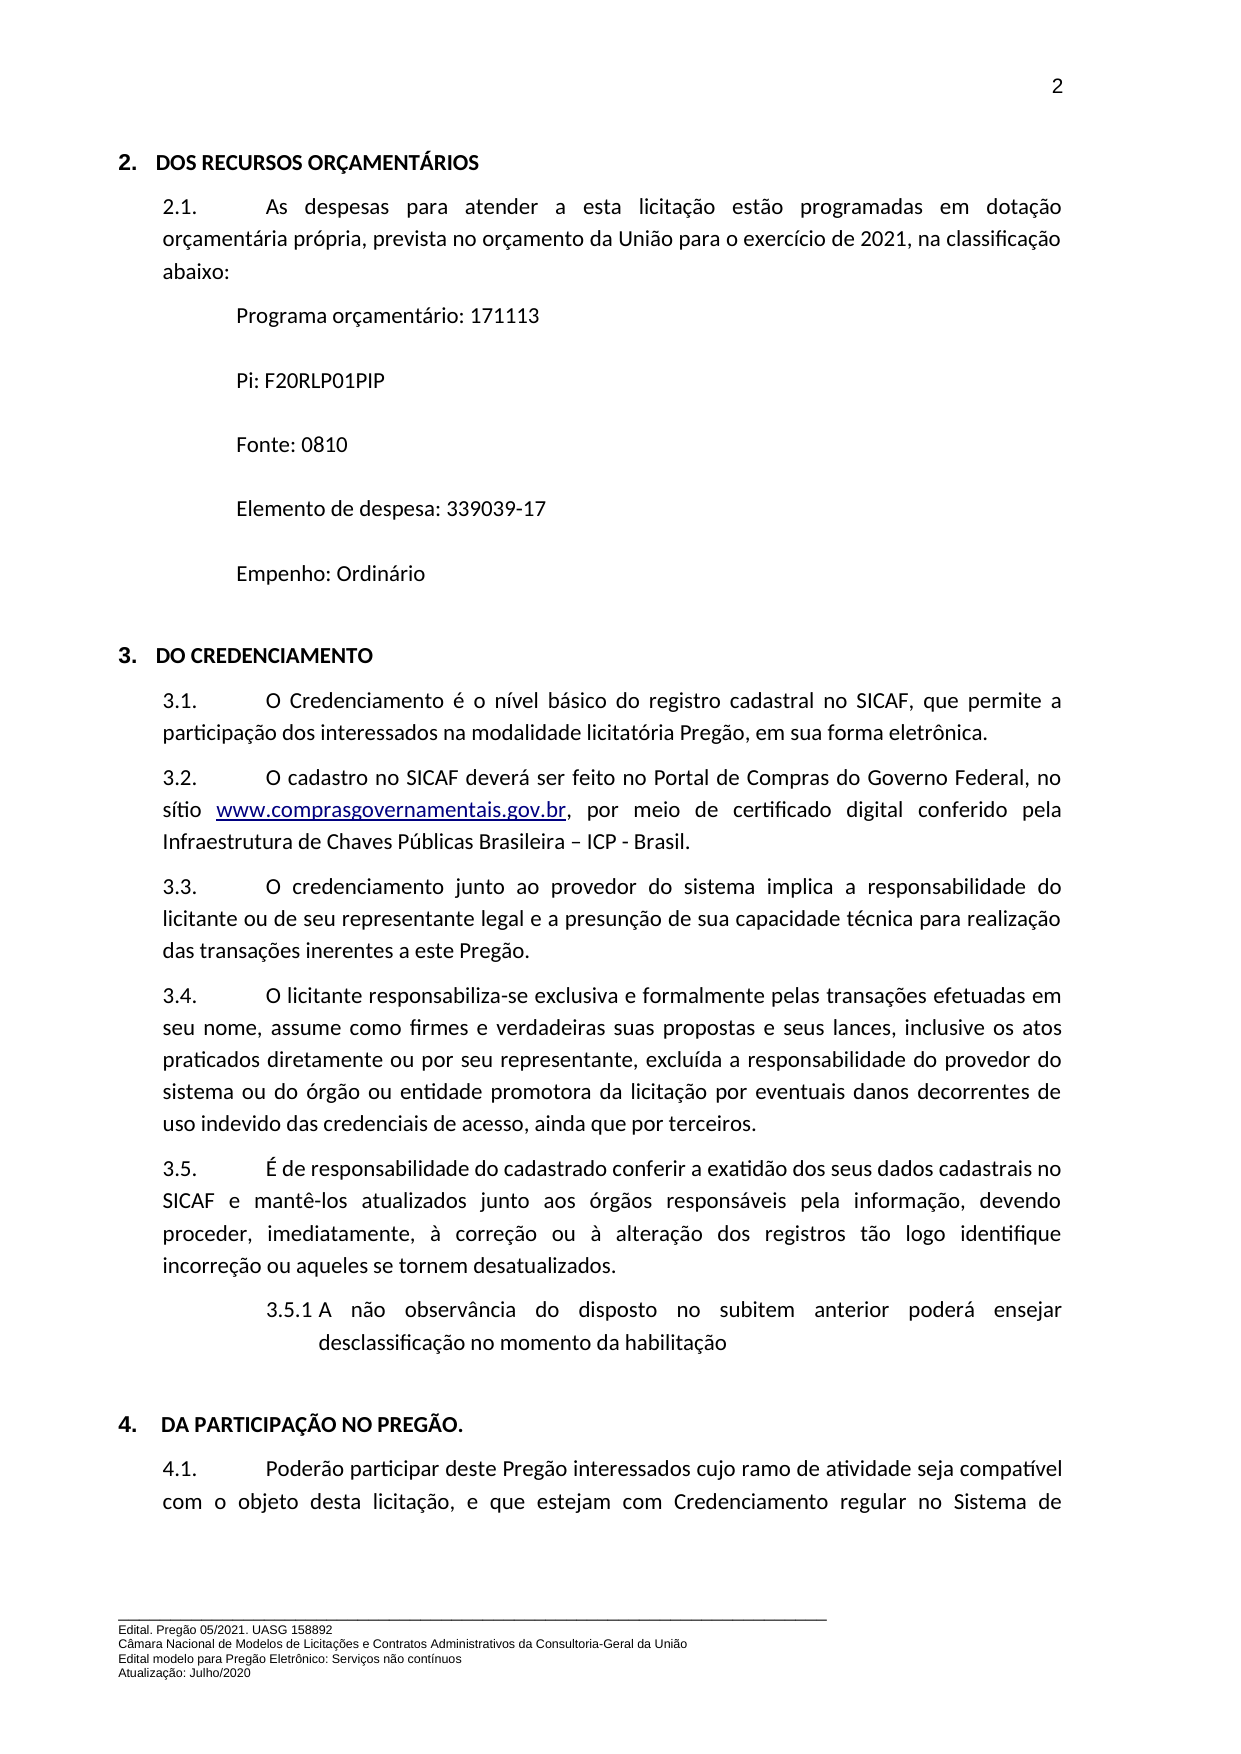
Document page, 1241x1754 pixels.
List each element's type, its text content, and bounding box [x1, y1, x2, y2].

text Pi: F20RLP01PIP [236, 366, 1063, 394]
text Programa orçamentário: 171113 [236, 301, 1063, 329]
text Empenho: Ordinário [236, 559, 1063, 587]
text DA PARTICIPAÇÃO NO PREGÃO. [118, 1410, 1063, 1438]
list O cadastro no SICAF deverá ser feito no Portal de Compras do Governo Federal, no sítio www.comprasgovernamentais.gov.br, por meio de certificado digital conferido pela Infraestrutura de Chaves Públicas Brasileira – ICP - Brasil. [162, 763, 1063, 855]
list O credenciamento junto ao provedor do sistema implica a responsabilidade do licitante ou de seu representante legal e a presunção de sua capacidade técnica para realização das transações inerentes a este Pregão. [162, 872, 1063, 964]
text Fonte: 0810 [236, 430, 1063, 458]
list É de responsabilidade do cadastrado conferir a exatidão dos seus dados cadastrais no SICAF e mantê-los atualizados junto aos órgãos responsáveis pela informação, devendo proceder, imediatamente, à correção ou à alteração dos registros tão logo identifique incorreção ou aqueles se tornem desatualizados. [162, 1154, 1063, 1279]
list A não observância do disposto no subitem anterior poderá ensejar desclassificação no momento da habilitação [266, 1296, 1063, 1356]
text DO CREDENCIAMENTO [118, 641, 1063, 669]
text DOS RECURSOS ORÇAMENTÁRIOS [118, 148, 1063, 176]
list O licitante responsabiliza-se exclusiva e formalmente pelas transações efetuadas em seu nome, assume como firmes e verdadeiras suas propostas e seus lances, inclusive os atos praticados diretamente ou por seu representante, excluída a responsabilidade do provedor do sistema ou do órgão ou entidade promotora da licitação por eventuais danos decorrentes de uso indevido das credenciais de acesso, ainda que por terceiros. [162, 981, 1063, 1138]
text Elemento de despesa: 339039-17 [236, 494, 1063, 523]
list As despesas para atender a esta licitação estão programadas em dotação orçamentária própria, prevista no orçamento da União para o exercício de 2021, na classificação abaixo: [162, 192, 1063, 285]
list O Credenciamento é o nível básico do registro cadastral no SICAF, que permite a participação dos interessados na modalidade licitatória Pregão, em sua forma eletrônica. [162, 686, 1063, 746]
